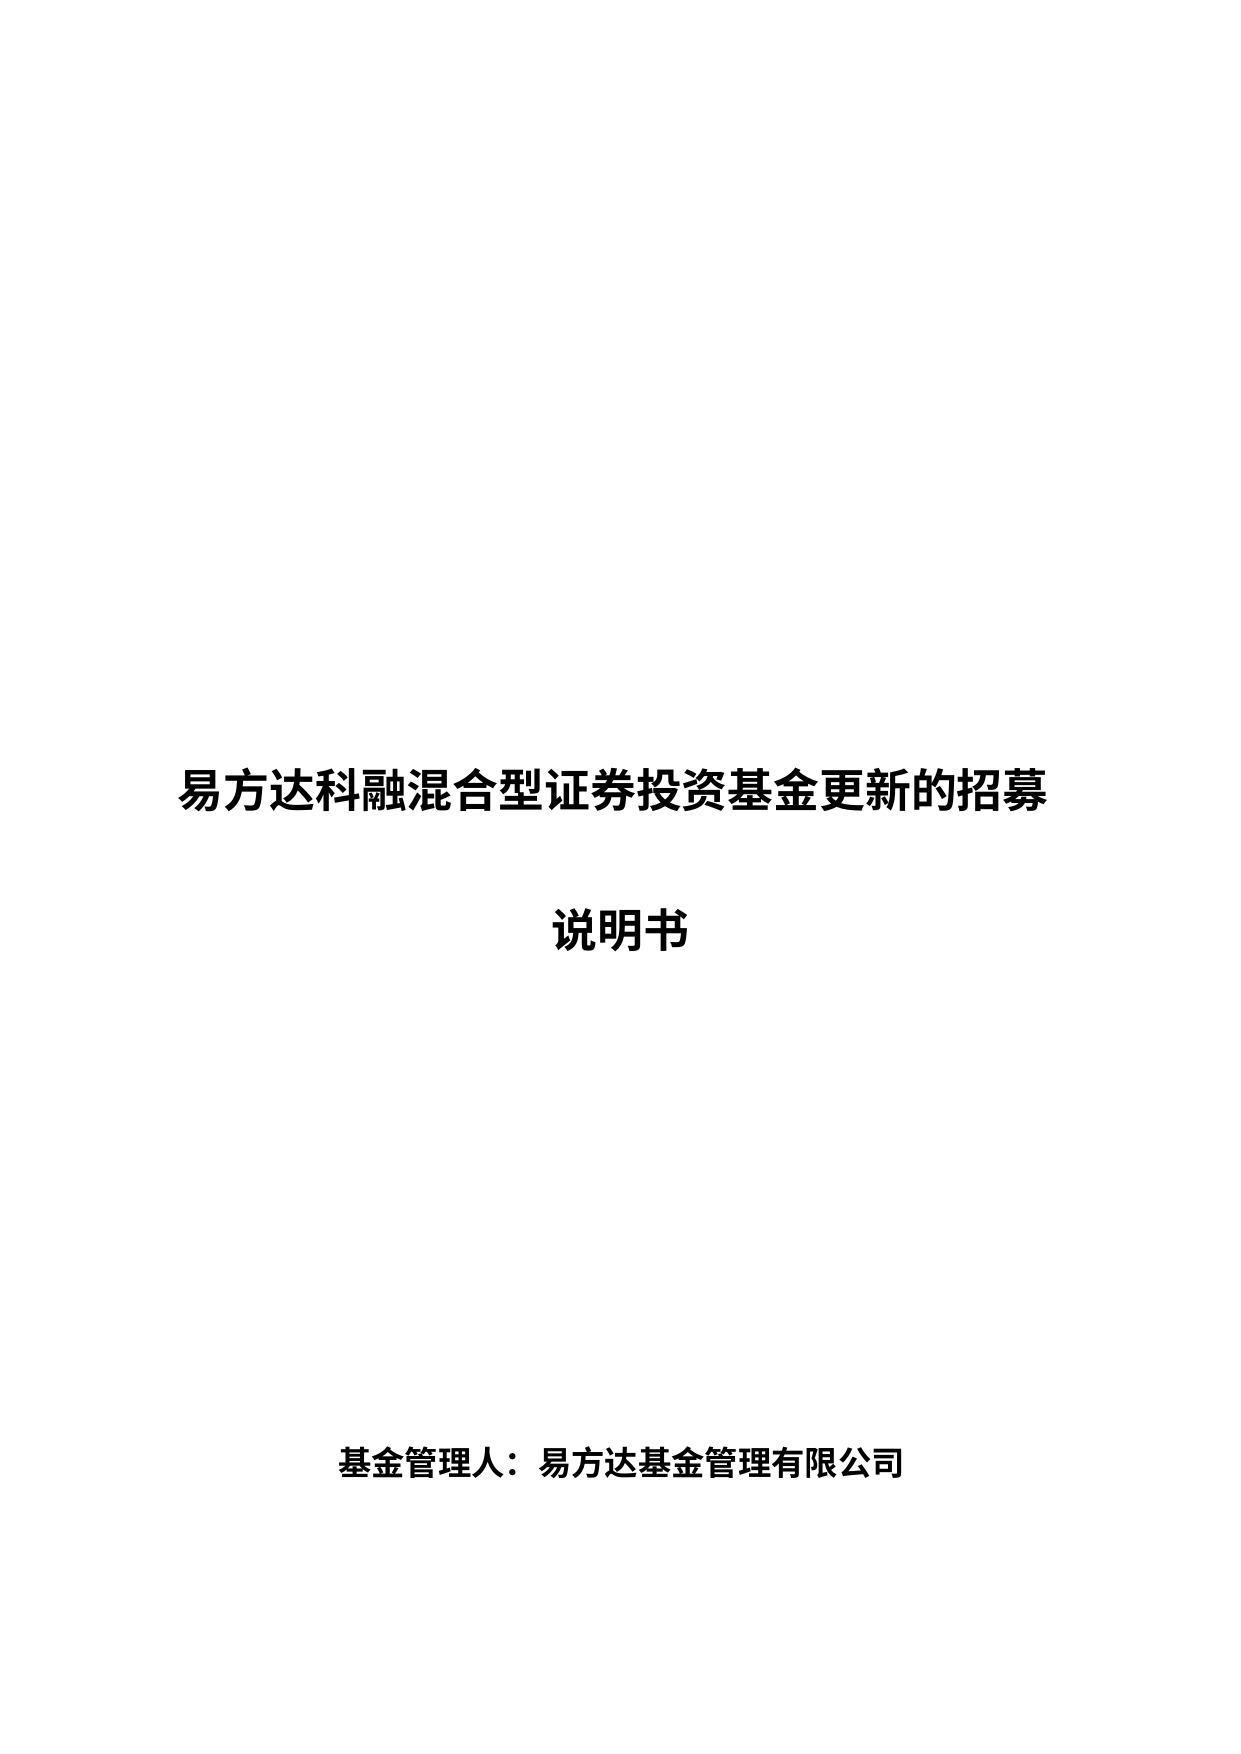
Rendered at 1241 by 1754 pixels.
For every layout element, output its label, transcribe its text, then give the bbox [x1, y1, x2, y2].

text 基金管理人：易方达基金管理有限公司 [338, 1414, 1052, 1507]
text 易方达科融混合型证券投资基金更新的招募说明书 [173, 741, 1052, 974]
